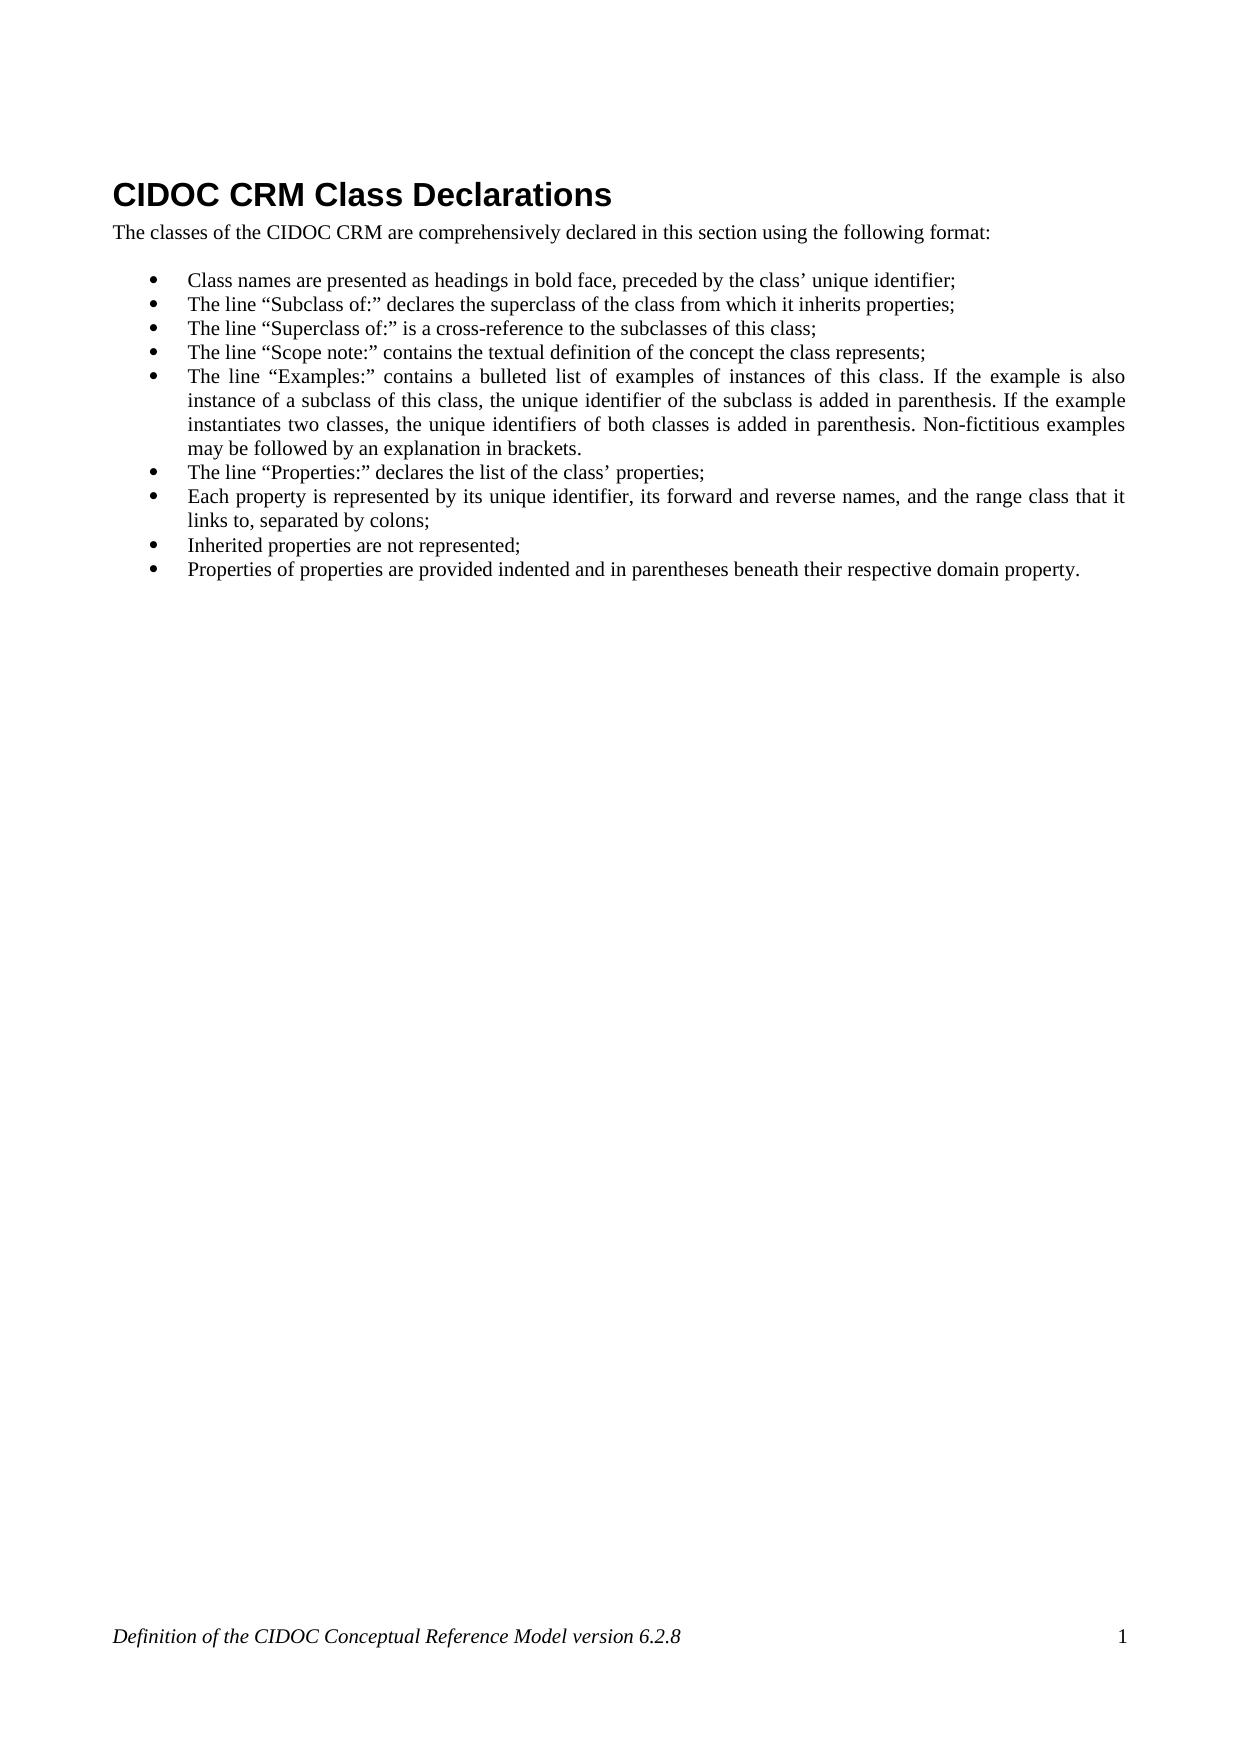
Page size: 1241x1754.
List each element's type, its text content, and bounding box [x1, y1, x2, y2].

text The classes of the CIDOC CRM are comprehensively declared in this section using the following format: [112, 220, 1128, 244]
list The line “Superclass of:” is a cross-reference to the subclasses of this class; [150, 316, 1128, 340]
list The line “Scope note:” contains the textual definition of the concept the class represents; [150, 340, 1128, 364]
list The line “Properties:” declares the list of the class’ properties; [150, 460, 1128, 484]
list Each property is represented by its unique identifier, its forward and reverse names, and the range class that it links to, separated by colons; [150, 484, 1128, 532]
list The line “Subclass of:” declares the superclass of the class from which it inherits properties; [150, 292, 1128, 316]
subtitle CIDOC CRM Class Declarations [112, 175, 1128, 213]
list The line “Examples:” contains a bulleted list of examples of instances of this class. If the example is also instance of a subclass of this class, the unique identifier of the subclass is added in parenthesis. If the example instantiates two classes, the unique identifiers of both classes is added in parenthesis. Non-fictitious examples may be followed by an explanation in brackets. [150, 364, 1128, 460]
list Class names are presented as headings in bold face, preceded by the class’ unique identifier; [150, 268, 1128, 292]
list Properties of properties are provided indented and in parentheses beneath their respective domain property. [150, 557, 1128, 581]
list Inherited properties are not represented; [150, 532, 1128, 557]
